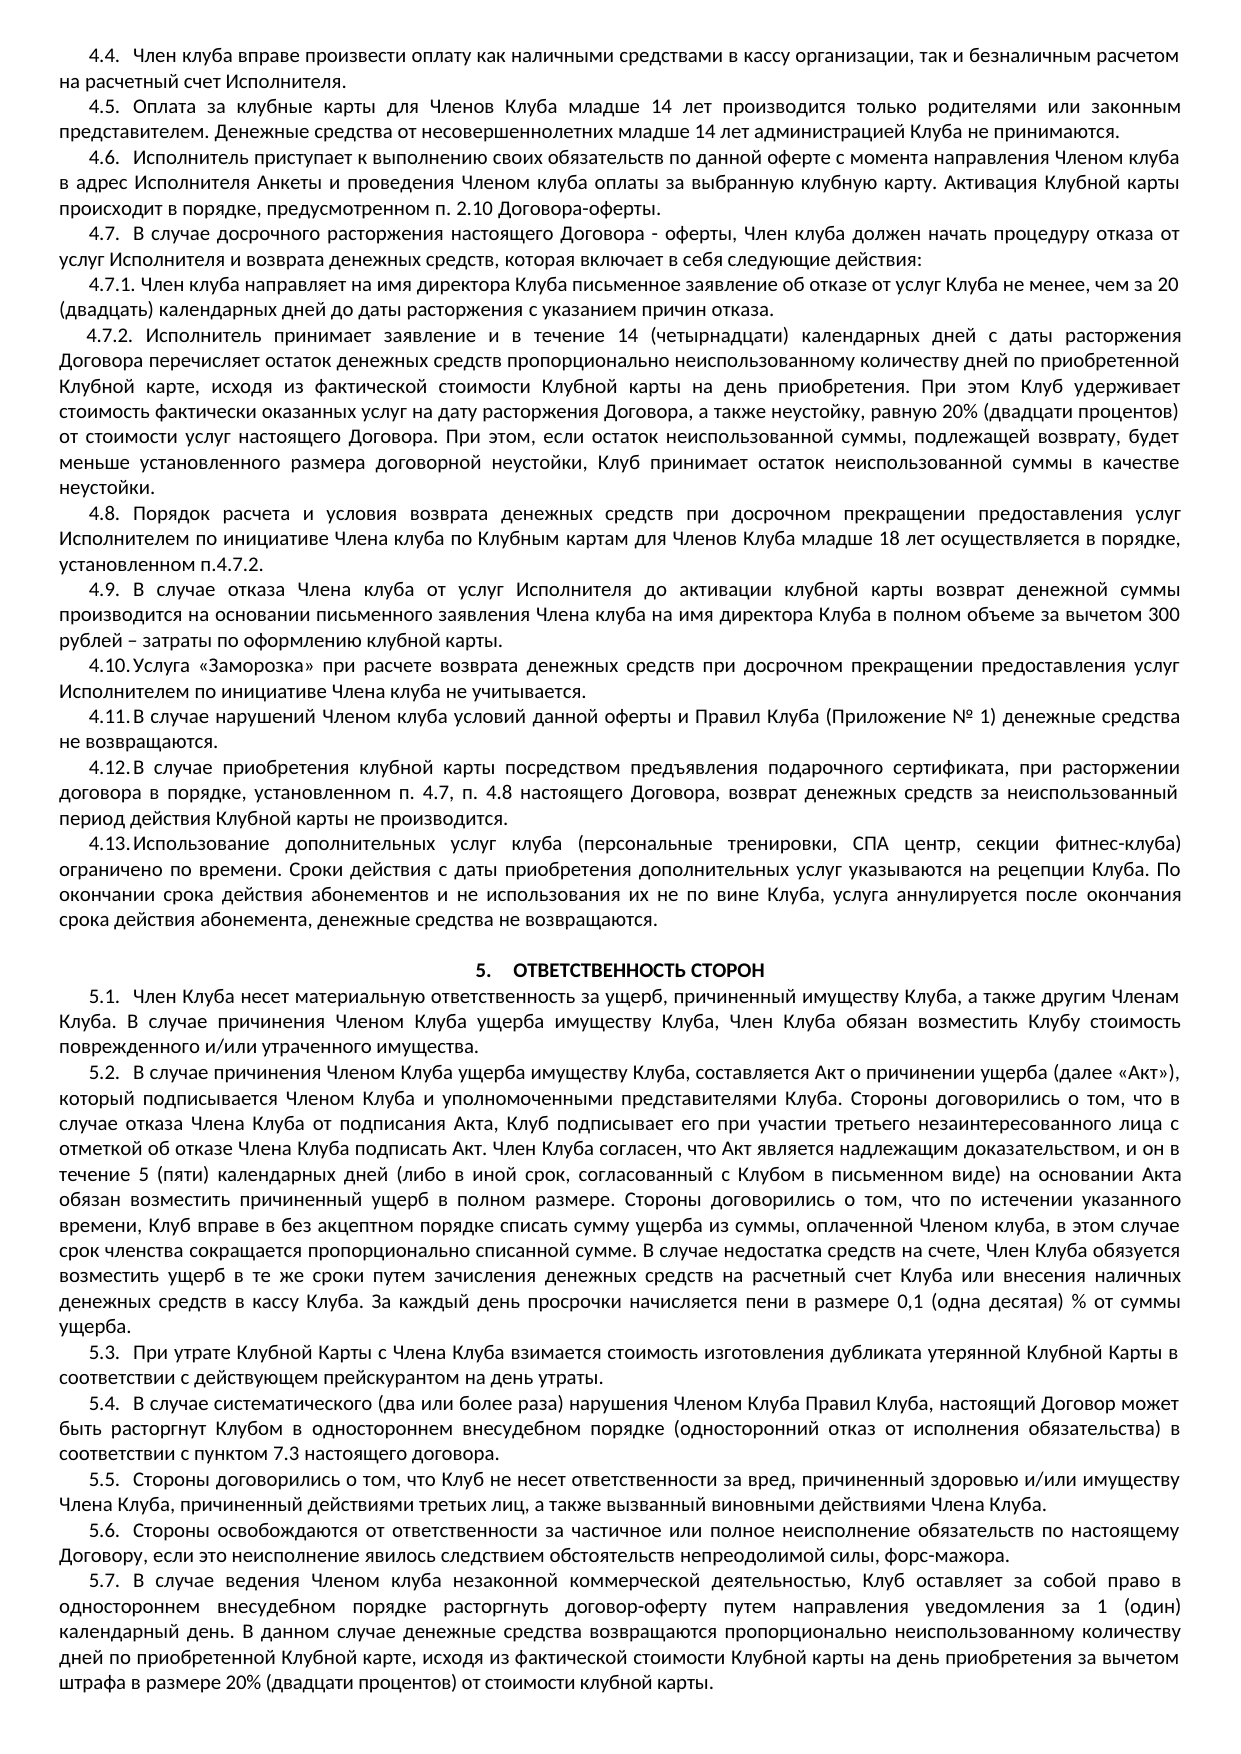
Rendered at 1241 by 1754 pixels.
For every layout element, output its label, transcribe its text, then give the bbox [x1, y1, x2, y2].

subtitle ОТВЕТСТВЕННОСТЬ СТОРОН [475, 958, 1205, 983]
list Исполнитель приступает к выполнению своих обязательств по данной оферте с момента направления Членом клуба в адрес Исполнителя Анкеты и проведения Членом клуба оплаты за выбранную клубную карту. Активация Клубной карты происходит в порядке, предусмотренном п. 2.10 Договора-оферты. [59, 144, 1181, 220]
list Стороны договорились о том, что Клуб не несет ответственности за вред, причиненный здоровью и/или имуществу Члена Клуба, причиненный действиями третьих лиц, а также вызванный виновными действиями Члена Клуба. [59, 1466, 1181, 1517]
list Порядок расчета и условия возврата денежных средств при досрочном прекращении предоставления услуг Исполнителем по инициативе Члена клуба по Клубным картам для Членов Клуба младше 18 лет осуществляется в порядке, установленном п.4.7.2. [59, 500, 1181, 576]
list В случае досрочного расторжения настоящего Договора - оферты, Член клуба должен начать процедуру отказа от услуг Исполнителя и возврата денежных средств, которая включает в себя следующие действия: [59, 220, 1182, 271]
list Член Клуба несет материальную ответственность за ущерб, причиненный имуществу Клуба, а также другим Членам Клуба. В случае причинения Членом Клуба ущерба имуществу Клуба, Член Клуба обязан возместить Клубу стоимость поврежденного и/или утраченного имущества. [59, 983, 1181, 1059]
list Член клуба вправе произвести оплату как наличными средствами в кассу организации, так и безналичным расчетом на расчетный счет Исполнителя. [59, 42, 1181, 93]
list Стороны освобождаются от ответственности за частичное или полное неисполнение обязательств по настоящему Договору, если это неисполнение явилось следствием обстоятельств непреодолимой силы, форс-мажора. [59, 1517, 1181, 1568]
list Исполнитель принимает заявление и в течение 14 (четырнадцати) календарных дней с даты расторжения Договора перечисляет остаток денежных средств пропорционально неиспользованному количеству дней по приобретенной Клубной карте, исходя из фактической стоимости Клубной карты на день приобретения. При этом Клуб удерживает стоимость фактически оказанных услуг на дату расторжения Договора, а также неустойку, равную 20% (двадцати процентов) от стоимости услуг настоящего Договора. При этом, если остаток неиспользованной суммы, подлежащей возврату, будет меньше установленного размера договорной неустойки, Клуб принимает остаток неиспользованной суммы в качестве неустойки. [59, 322, 1182, 500]
list Оплата за клубные карты для Членов Клуба младше 14 лет производится только родителями или законным представителем. Денежные средства от несовершеннолетних младше 14 лет администрацией Клуба не принимаются. [59, 93, 1181, 144]
list В случае приобретения клубной карты посредством предъявления подарочного сертификата, при расторжении договора в порядке, установленном п. 4.7, п. 4.8 настоящего Договора, возврат денежных средств за неиспользованный период действия Клубной карты не производится. [59, 754, 1181, 830]
list В случае отказа Члена клуба от услуг Исполнителя до активации клубной карты возврат денежной суммы производится на основании письменного заявления Члена клуба на имя директора Клуба в полном объеме за вычетом 300 рублей – затраты по оформлению клубной карты. [59, 576, 1182, 652]
list В случае причинения Членом Клуба ущерба имуществу Клуба, составляется Акт о причинении ущерба (далее «Акт»), который подписывается Членом Клуба и уполномоченными представителями Клуба. Стороны договорились о том, что в случае отказа Члена Клуба от подписания Акта, Клуб подписывает его при участии третьего незаинтересованного лица с отметкой об отказе Члена Клуба подписать Акт. Член Клуба согласен, что Акт является надлежащим доказательством, и он в течение 5 (пяти) календарных дней (либо в иной срок, согласованный с Клубом в письменном виде) на основании Акта обязан возместить причиненный ущерб в полном размере. Стороны договорились о том, что по истечении указанного времени, Клуб вправе в без акцептном порядке списать сумму ущерба из суммы, оплаченной Членом клуба, в этом случае срок членства сокращается пропорционально списанной сумме. В случае недостатка средств на счете, Член Клуба обязуется возместить ущерб в те же сроки путем зачисления денежных средств на расчетный счет Клуба или внесения наличных денежных средств в кассу Клуба. За каждый день просрочки начисляется пени в размере 0,1 (одна десятая) % от суммы ущерба. [59, 1059, 1181, 1339]
list Использование дополнительных услуг клуба (персональные тренировки, СПА центр, секции фитнес-клуба) ограничено по времени. Сроки действия с даты приобретения дополнительных услуг указываются на рецепции Клуба. По окончании срока действия абонементов и не использования их не по вине Клуба, услуга аннулируется после окончания срока действия абонемента, денежные средства не возвращаются. [59, 830, 1181, 932]
list Член клуба направляет на имя директора Клуба письменное заявление об отказе от услуг Клуба не менее, чем за 20 (двадцать) календарных дней до даты расторжения с указанием причин отказа. [59, 271, 1181, 322]
list В случае нарушений Членом клуба условий данной оферты и Правил Клуба (Приложение № 1) денежные средства не возвращаются. [59, 703, 1181, 754]
list В случае ведения Членом клуба незаконной коммерческой деятельностью, Клуб оставляет за собой право в одностороннем внесудебном порядке расторгнуть договор-оферту путем направления уведомления за 1 (один) календарный день. В данном случае денежные средства возвращаются пропорционально неиспользованному количеству дней по приобретенной Клубной карте, исходя из фактической стоимости Клубной карты на день приобретения за вычетом штрафа в размере 20% (двадцати процентов) от стоимости клубной карты. [59, 1568, 1181, 1695]
list В случае систематического (два или более раза) нарушения Членом Клуба Правил Клуба, настоящий Договор может быть расторгнут Клубом в одностороннем внесудебном порядке (односторонний отказ от исполнения обязательства) в соответствии с пунктом 7.3 настоящего договора. [59, 1390, 1181, 1466]
list При утрате Клубной Карты с Члена Клуба взимается стоимость изготовления дубликата утерянной Клубной Карты в соответствии с действующем прейскурантом на день утраты. [59, 1339, 1180, 1390]
list Услуга «Заморозка» при расчете возврата денежных средств при досрочном прекращении предоставления услуг Исполнителем по инициативе Члена клуба не учитывается. [59, 652, 1182, 703]
